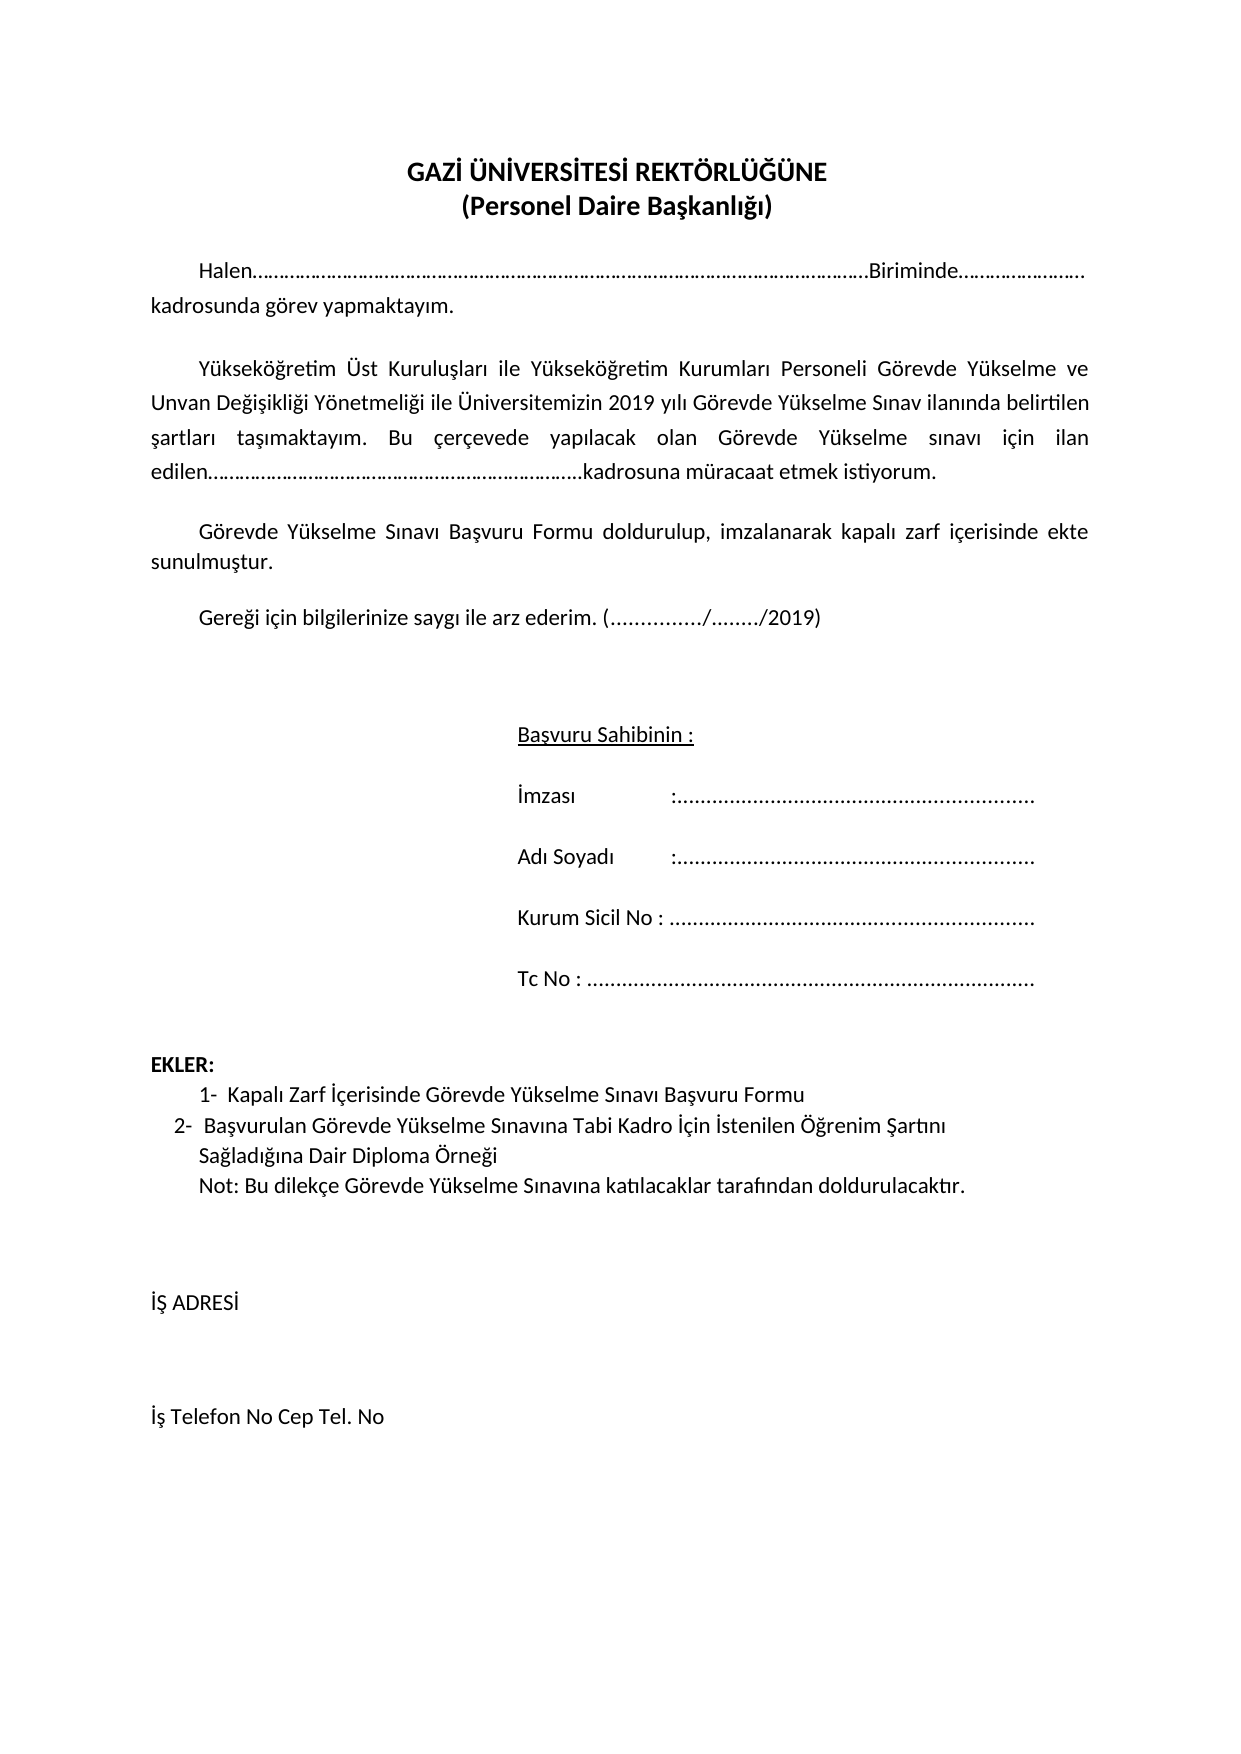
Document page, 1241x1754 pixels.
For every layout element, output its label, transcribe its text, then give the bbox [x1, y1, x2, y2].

text Başvuru Sahibinin : [517, 693, 1092, 754]
text Gereği için bilgilerinize saygı ile arz ederim. ( / /2019) [198, 607, 1092, 630]
text Görevde Yükselme Sınavı Başvuru Formu doldurulup, imzalanarak kapalı zarf içerisinde ekte sunulmuştur. [151, 515, 1090, 576]
text Yükseköğretim Üst Kuruluşları ile Yükseköğretim Kurumları Personeli Görevde Yükselme ve Unvan Değişikliği Yönetmeliği ile Üniversitemizin 2019 yılı Görevde Yükselme Sınav ilanında belirtilen şartları taşımaktayım. Bu çerçevede yapılacak olan Görevde Yükselme sınavı için ilan edilen……………………………………………………………..kadrosuna müracaat etmek istiyorum. [151, 349, 1090, 487]
text İŞ ADRESİ [151, 1292, 1092, 1315]
text GAZİ ÜNİVERSİTESİ REKTÖRLÜĞÜNE [148, 159, 1086, 187]
text Halen………………………………………………………………………………………………………Biriminde……………………kadrosunda görev yapmaktayım. [151, 251, 1090, 320]
text EKLER: [151, 1048, 1092, 1078]
list Başvurulan Görevde Yükselme Sınavına Tabi Kadro İçin İstenilen Öğrenim Şartını Sağladığına Dair Diploma Örneği Not: Bu dilekçe Görevde Yükselme Sınavına katılacaklar tarafından doldurulacaktır. [173, 1109, 1005, 1199]
text İş Telefon No Cep Tel. No [151, 1406, 1092, 1429]
list Kapalı Zarf İçerisinde Görevde Yükselme Sınavı Başvuru Formu [198, 1078, 1092, 1109]
text İmzası : [517, 754, 1092, 816]
text (Personel Daire Başkanlığı) [148, 193, 1086, 221]
text Kurum Sicil No : Tc No : [517, 877, 1092, 999]
text Adı Soyadı : [517, 816, 1092, 877]
